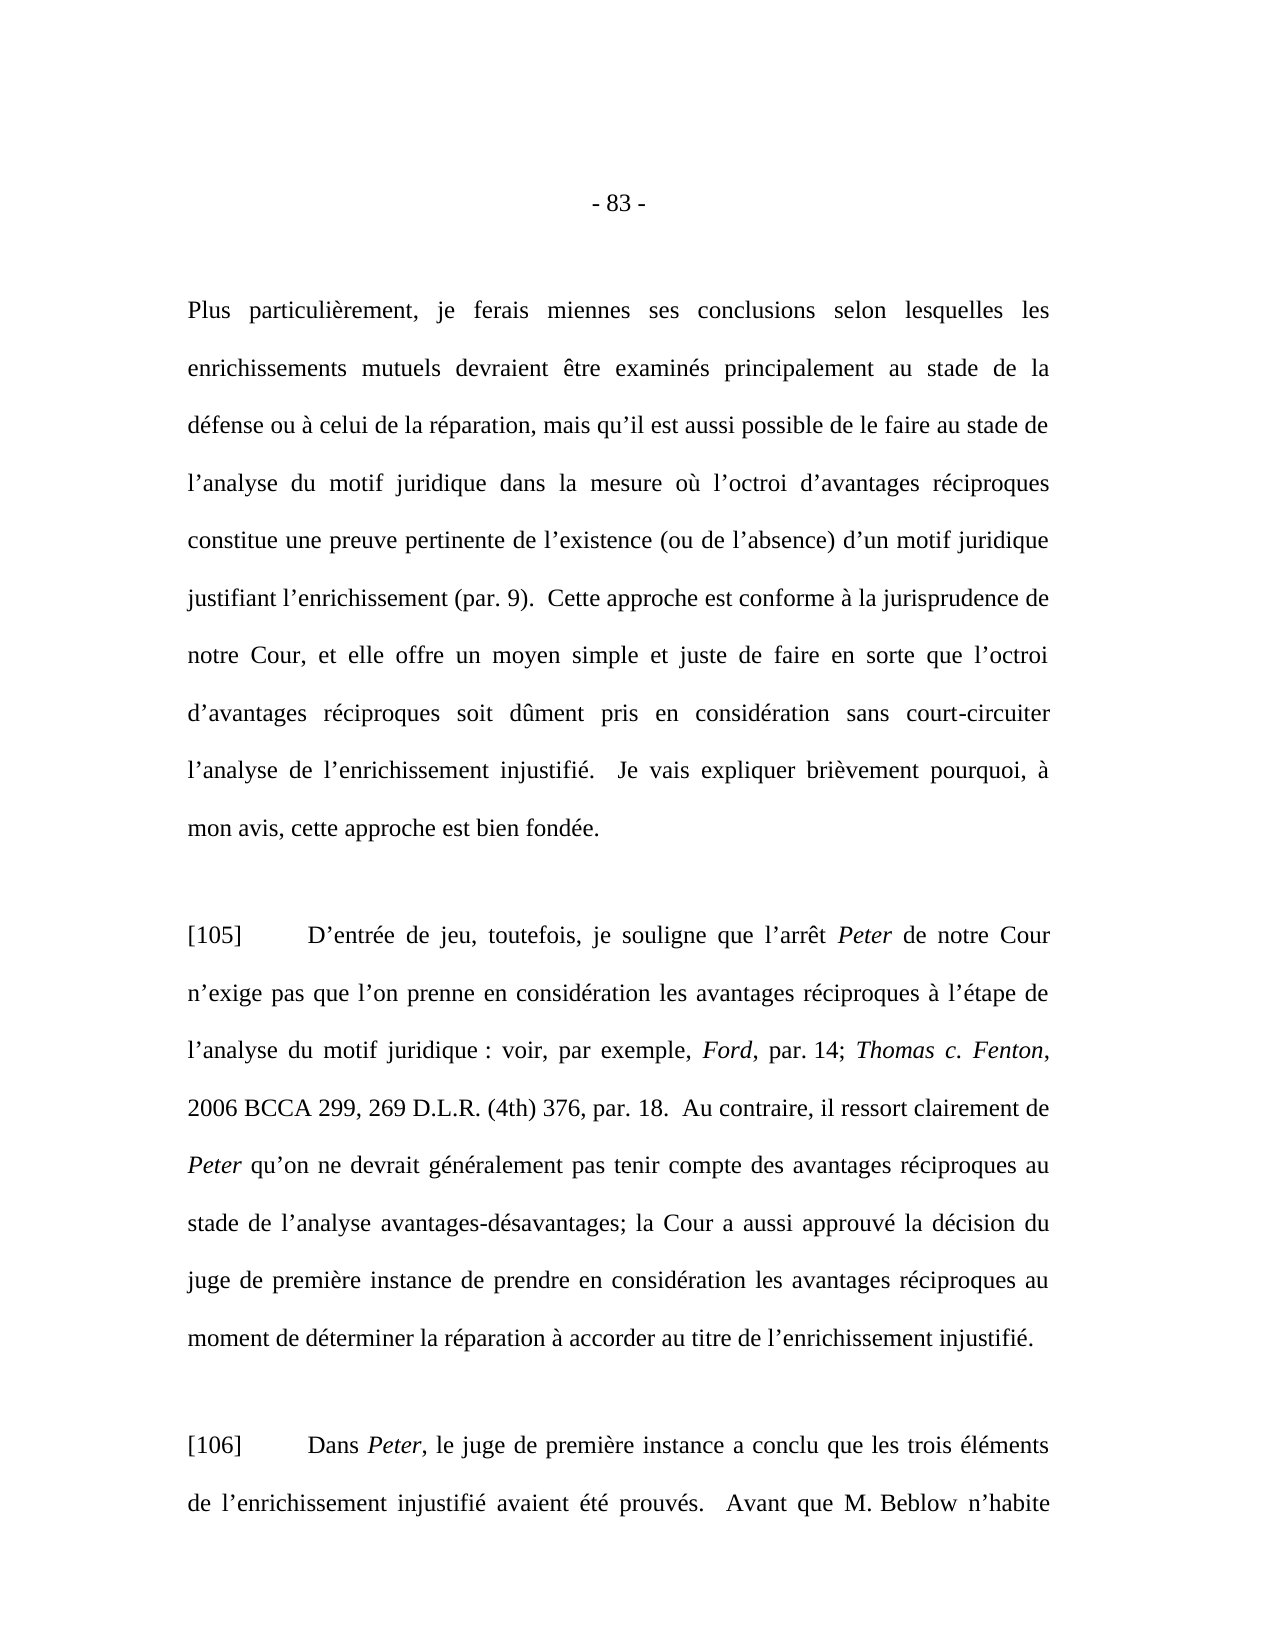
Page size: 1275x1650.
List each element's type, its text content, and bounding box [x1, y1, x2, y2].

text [187, 295, 1050, 842]
text D’entrée de jeu, toutefois, je souligne que l’arrêt Peter de notre Cour n’exige pas que l’on prenne en considération les avantages réciproques à l’étape de l’analyse du motif juridique : voir, par exemple, Ford, par. 14; Thomas c. Fenton, 2006 BCCA 299, 269 D.L.R. (4th) 376, par. 18. Au contraire, il ressort clairement de Peter qu’on ne devrait généralement pas tenir compte des avantages réciproques au stade de l’analyse avantages-désavantages; la Cour a aussi approuvé la décision du juge de première instance de prendre en considération les avantages réciproques au moment de déterminer la réparation à accorder au titre de l’enrichissement injustifié. [187, 920, 1050, 1352]
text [187, 1430, 1050, 1517]
